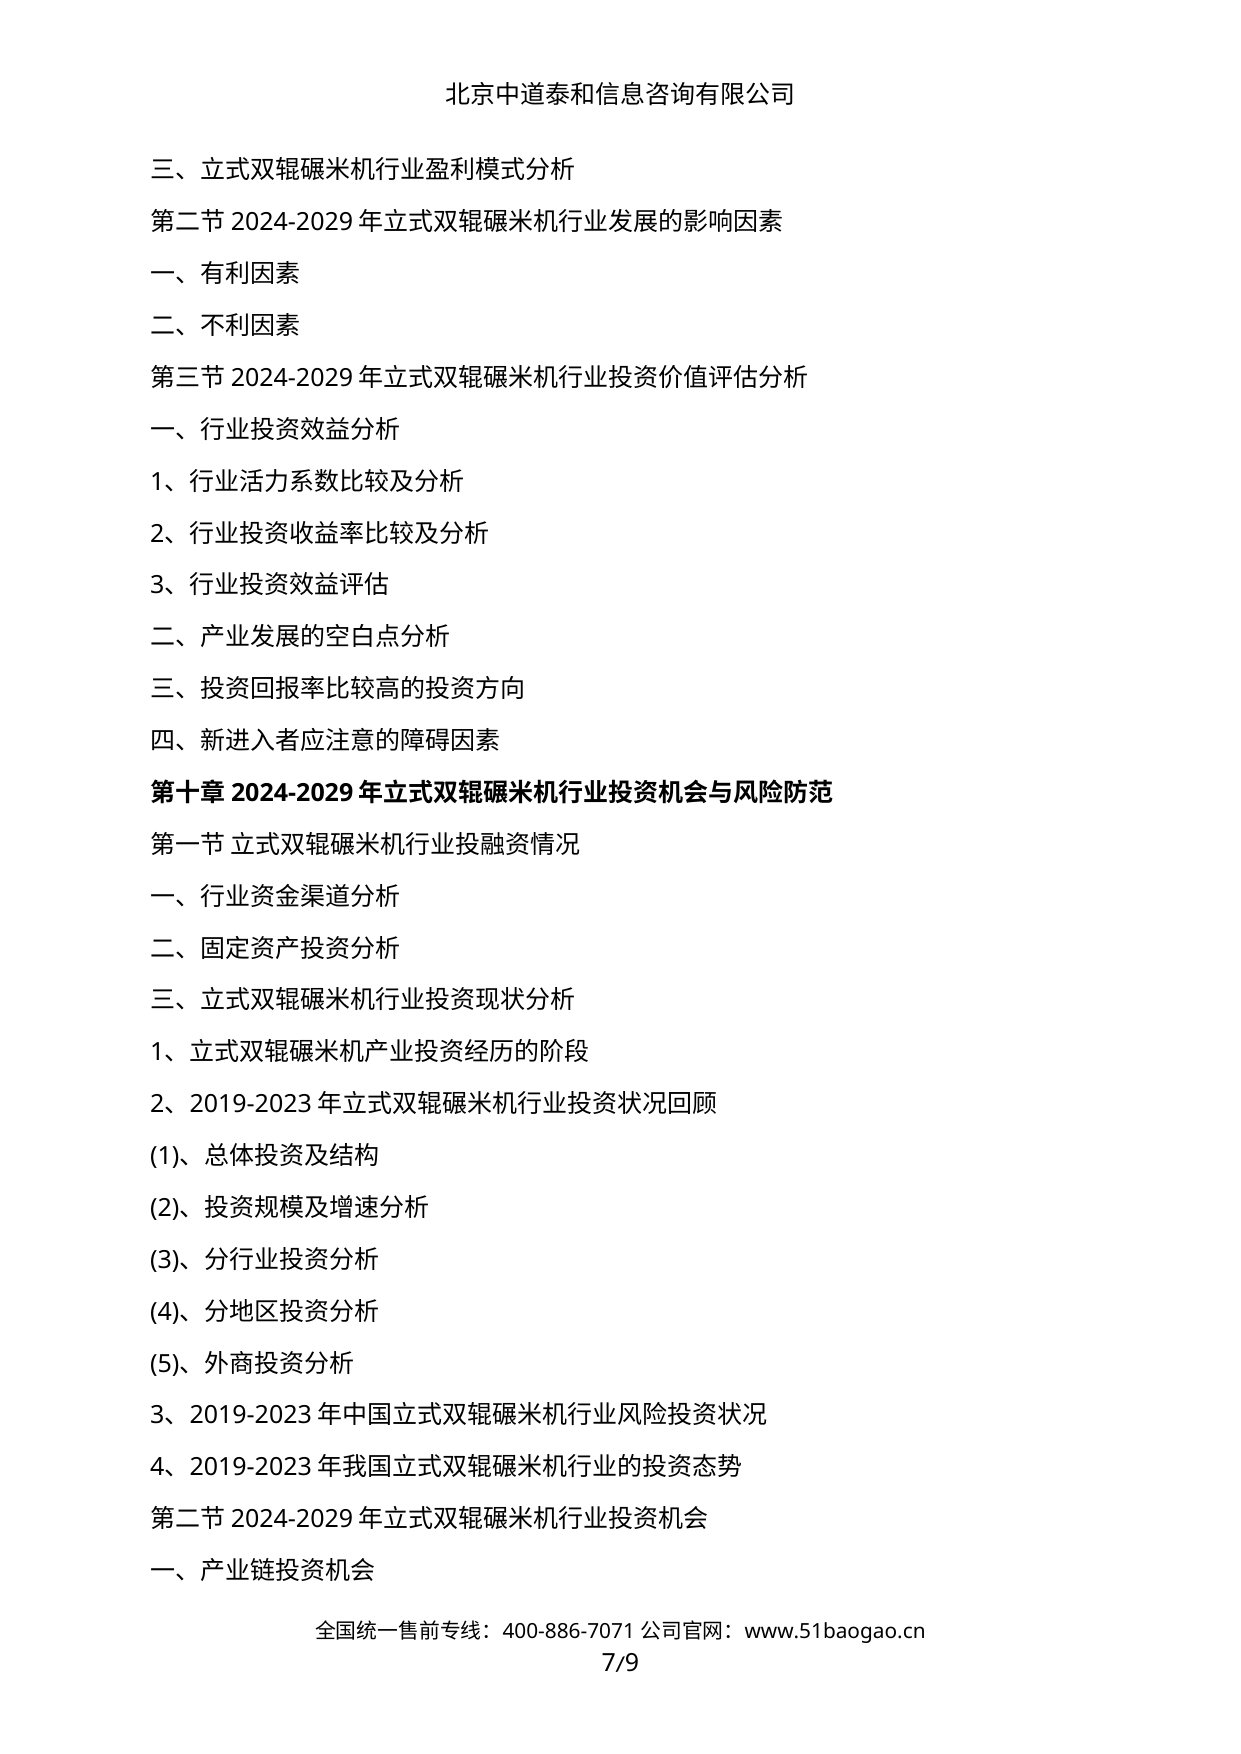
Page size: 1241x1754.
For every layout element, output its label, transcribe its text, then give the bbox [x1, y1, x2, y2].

text 第三节 2024-2029年立式双辊碾米机行业投资价值评估分析 [150, 357, 1090, 394]
text (2)、投资规模及增速分析 [150, 1187, 1090, 1224]
text 三、投资回报率比较高的投资方向 [150, 669, 1090, 705]
text 一、产业链投资机会 [150, 1551, 1090, 1587]
text (1)、总体投资及结构 [150, 1136, 1090, 1172]
text 一、有利因素 [150, 254, 1090, 290]
text 第二节 2024-2029年立式双辊碾米机行业投资机会 [150, 1499, 1090, 1535]
text 三、立式双辊碾米机行业投资现状分析 [150, 980, 1090, 1016]
text 第二节 2024-2029年立式双辊碾米机行业发展的影响因素 [150, 202, 1090, 238]
text 3、行业投资效益评估 [150, 565, 1090, 601]
text (5)、外商投资分析 [150, 1343, 1090, 1379]
text 1、立式双辊碾米机产业投资经历的阶段 [150, 1032, 1090, 1068]
text 二、固定资产投资分析 [150, 928, 1090, 964]
text 一、行业资金渠道分析 [150, 876, 1090, 912]
text (3)、分行业投资分析 [150, 1239, 1090, 1276]
text 2、2019-2023年立式双辊碾米机行业投资状况回顾 [150, 1084, 1090, 1120]
text 第十章 2024-2029年立式双辊碾米机行业投资机会与风险防范 [150, 772, 1090, 809]
text 第一节 立式双辊碾米机行业投融资情况 [150, 824, 1090, 861]
text 一、行业投资效益分析 [150, 409, 1090, 446]
text 三、立式双辊碾米机行业盈利模式分析 [150, 150, 1090, 186]
text (4)、分地区投资分析 [150, 1291, 1090, 1327]
text 3、2019-2023年中国立式双辊碾米机行业风险投资状况 [150, 1395, 1090, 1431]
text 4、2019-2023年我国立式双辊碾米机行业的投资态势 [150, 1447, 1090, 1483]
text 2、行业投资收益率比较及分析 [150, 513, 1090, 549]
text 二、不利因素 [150, 306, 1090, 342]
text 1、行业活力系数比较及分析 [150, 461, 1090, 497]
text 二、产业发展的空白点分析 [150, 617, 1090, 653]
text 四、新进入者应注意的障碍因素 [150, 721, 1090, 757]
